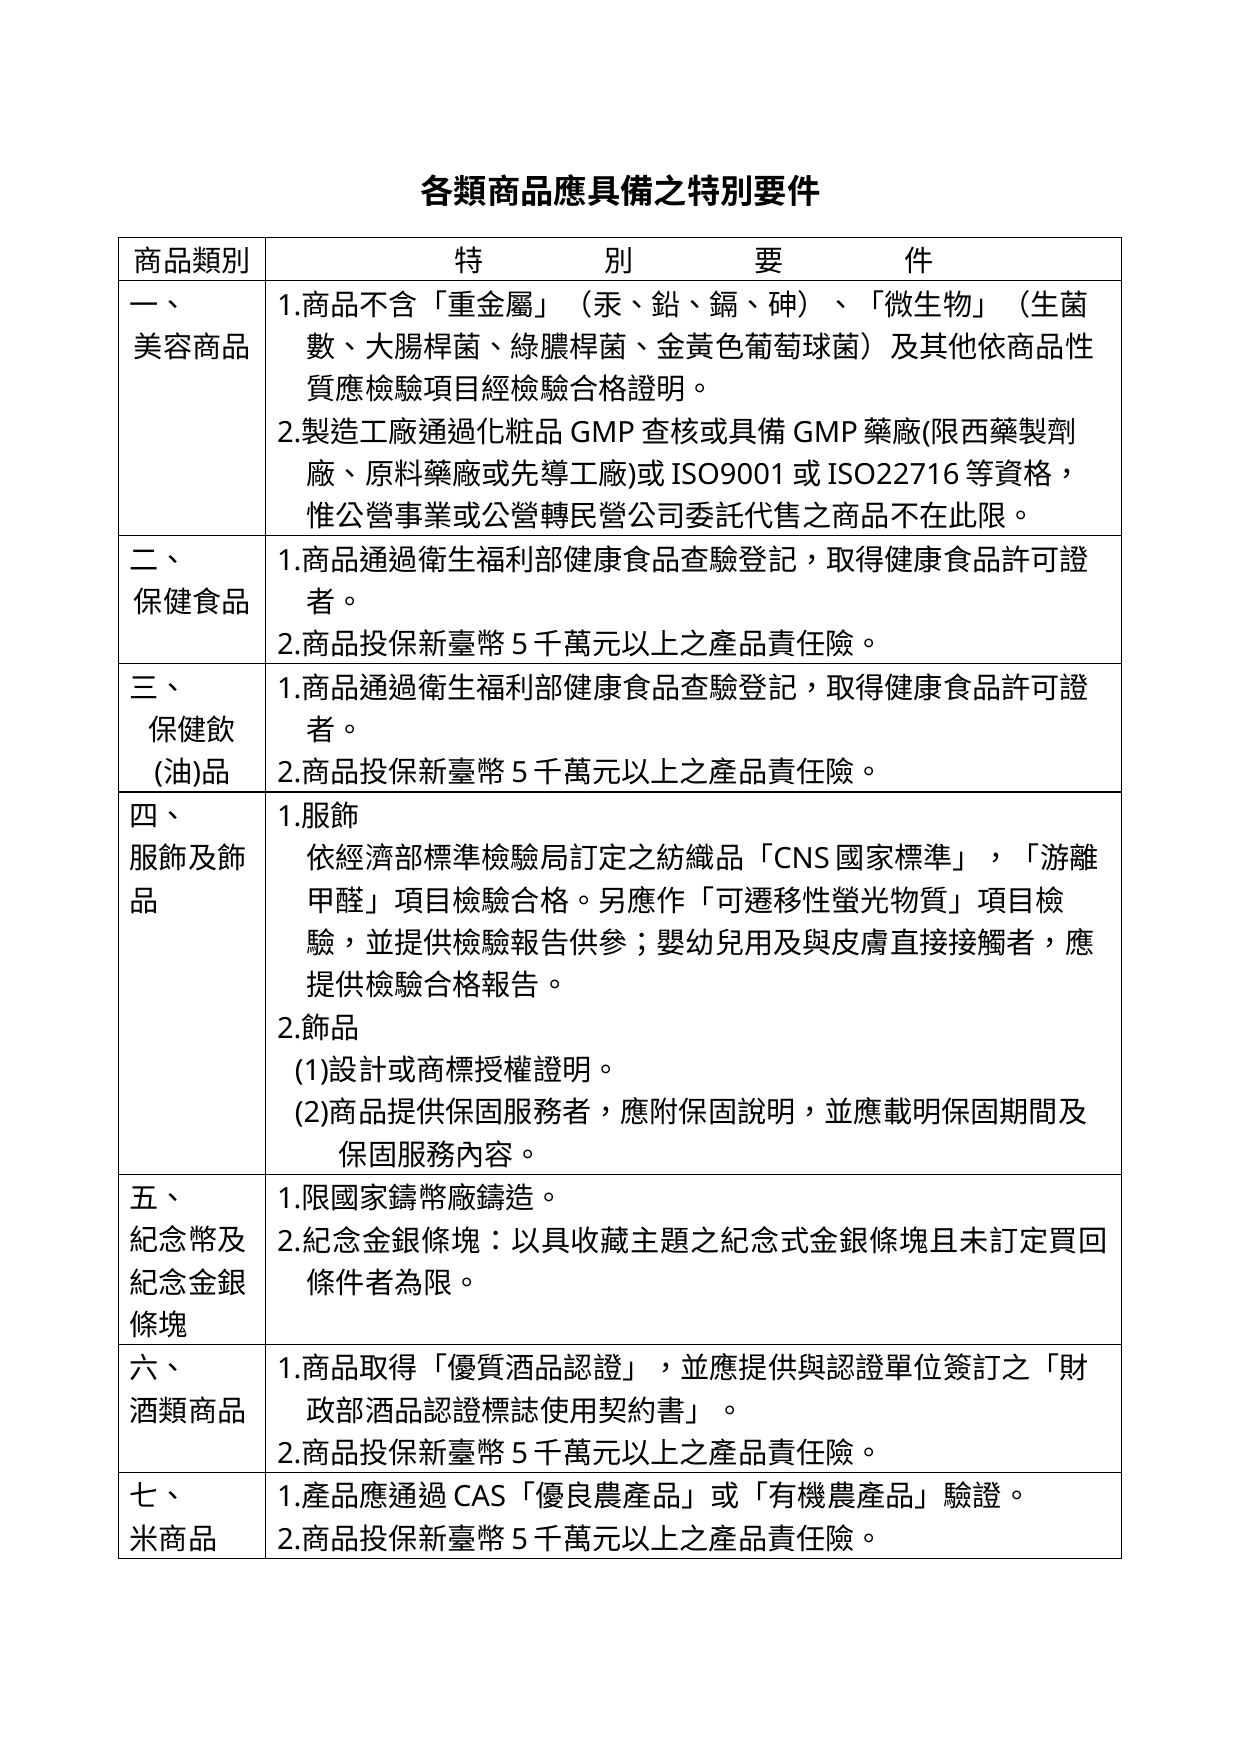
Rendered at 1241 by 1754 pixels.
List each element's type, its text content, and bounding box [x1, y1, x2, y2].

table_cell 二、 保健食品 [119, 536, 265, 663]
table_cell 四、 服飾及飾品 [119, 793, 265, 1174]
table_cell 六、 酒類商品 [119, 1345, 265, 1472]
table_header 商品類別 [119, 238, 265, 280]
table_cell 1.服飾 依經濟部標準檢驗局訂定之紡織品「CNS國家標準」，「游離甲醛」項目檢驗合格。另應作「可遷移性螢光物質」項目檢驗，並提供檢驗報告供參；嬰幼兒用及與皮膚直接接觸者，應提供檢驗合格報告。 2.飾品 (1)設計或商標授權證明。 (2)商品提供保固服務者，應附保固說明，並應載明保固期間及保固服務內容。 [266, 793, 1121, 1174]
table_cell 1.商品通過衛生福利部健康食品查驗登記，取得健康食品許可證者。 2.商品投保新臺幣5千萬元以上之產品責任險。 [266, 664, 1121, 791]
text 各類商品應具備之特別要件 [187, 164, 1053, 213]
table_cell 1.商品取得「優質酒品認證」，並應提供與認證單位簽訂之「財政部酒品認證標誌使用契約書」。 2.商品投保新臺幣5千萬元以上之產品責任險。 [266, 1345, 1121, 1472]
table_cell 五、 紀念幣及紀念金銀條塊 [119, 1175, 265, 1344]
table_cell 1.限國家鑄幣廠鑄造。 2.紀念金銀條塊：以具收藏主題之紀念式金銀條塊且未訂定買回條件者為限。 [266, 1175, 1121, 1344]
table_cell 1.商品不含「重金屬」（汞、鉛、鎘、砷）、「微生物」（生菌數、大腸桿菌、綠膿桿菌、金黃色葡萄球菌）及其他依商品性質應檢驗項目經檢驗合格證明。 2.製造工廠通過化粧品GMP查核或具備GMP藥廠(限西藥製劑廠、原料藥廠或先導工廠)或ISO9001或ISO22716等資格，惟公營事業或公營轉民營公司委託代售之商品不在此限。 [266, 281, 1121, 535]
table_cell 一、 美容商品 [119, 281, 265, 535]
table_cell 1.產品應通過CAS「優良農產品」或「有機農產品」驗證。 2.商品投保新臺幣5千萬元以上之產品責任險。 [266, 1473, 1121, 1558]
table_cell 1.商品通過衛生福利部健康食品查驗登記，取得健康食品許可證者。 2.商品投保新臺幣5千萬元以上之產品責任險。 [266, 536, 1121, 663]
table_header 特別要件 [266, 238, 1121, 280]
table_cell 三、 保健飲(油)品 [119, 664, 265, 791]
table_cell 七、 米商品 [119, 1473, 265, 1558]
